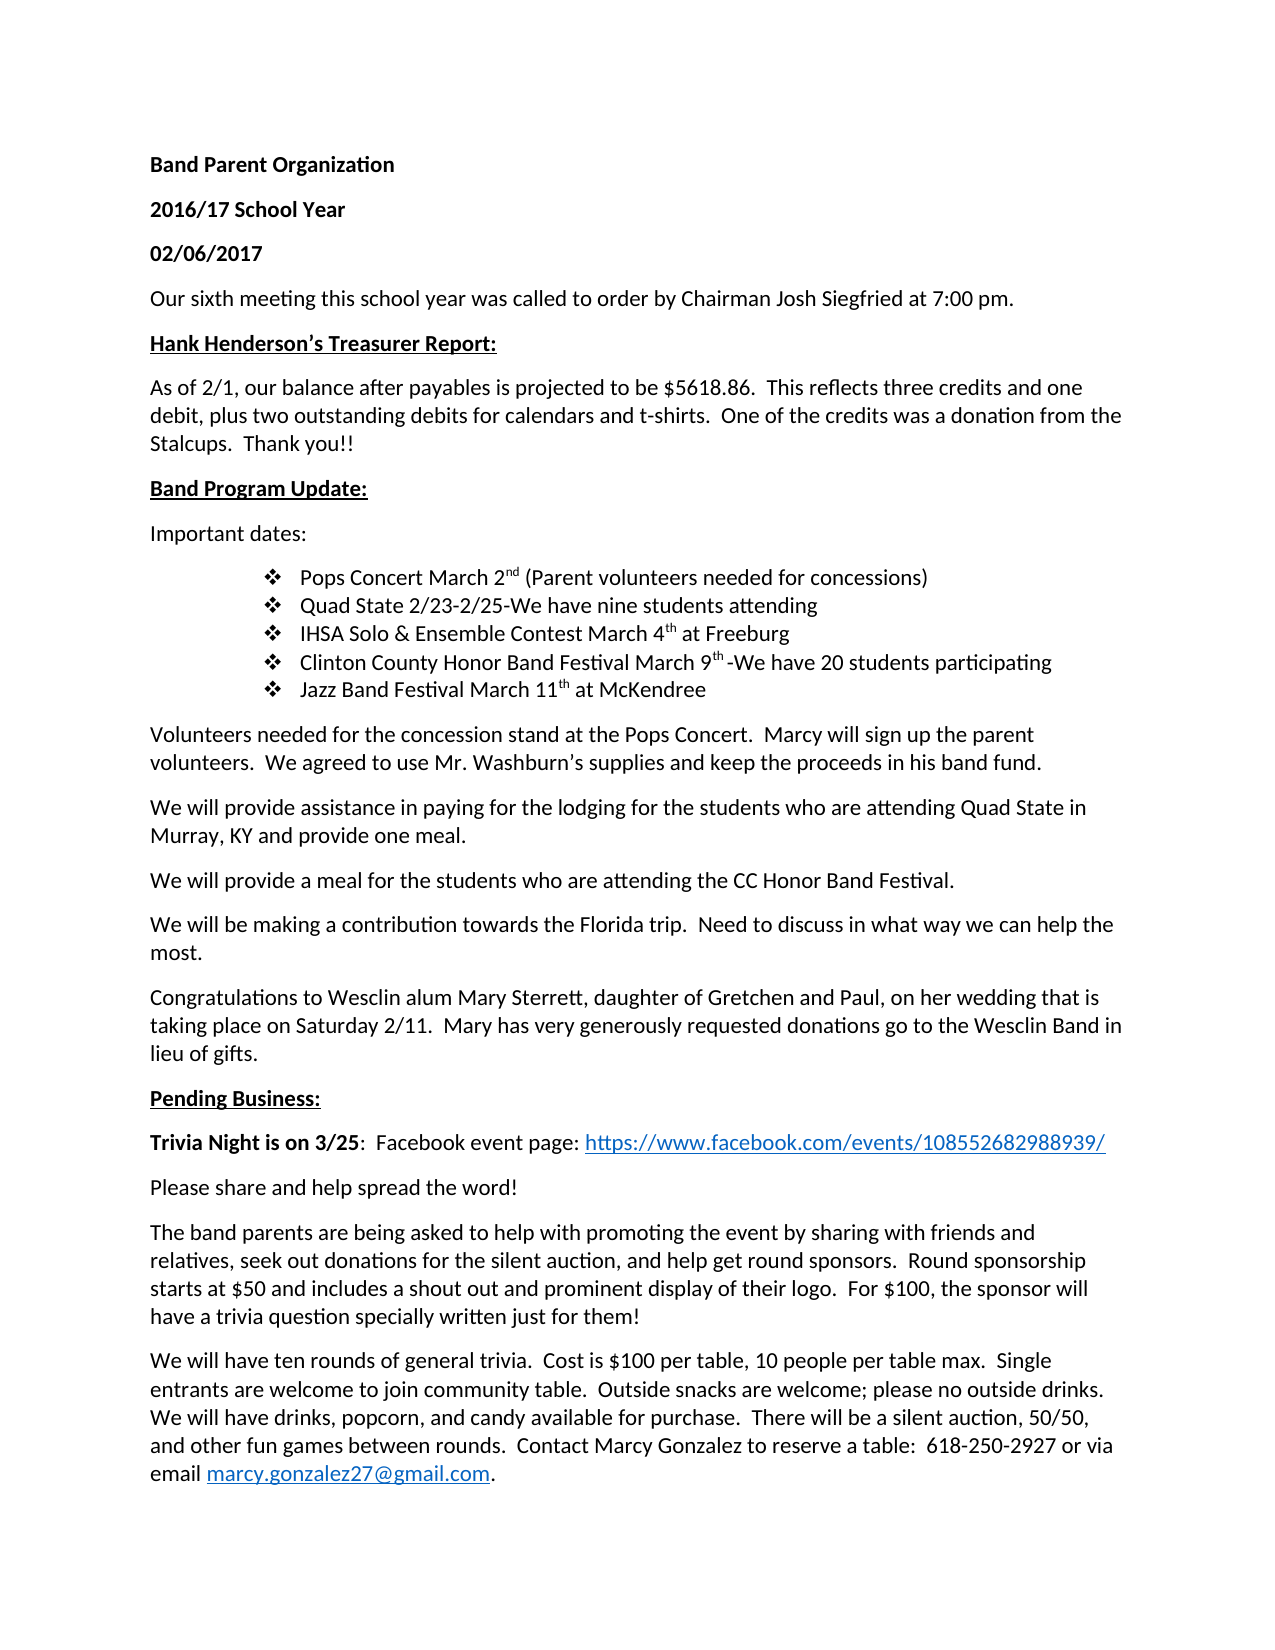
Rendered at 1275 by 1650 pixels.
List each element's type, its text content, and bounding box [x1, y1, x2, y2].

list Quad State 2/23-2/25-We have nine students attending [262, 592, 1125, 619]
text As of 2/1, our balance after payables is projected to be $5618.86. This reflects three credits and one debit, plus two outstanding debits for calendars and t-shirts. One of the credits was a donation from the Stalcups. Thank you!! [150, 373, 1125, 457]
text Band Parent Organization [150, 150, 1125, 178]
text We will provide a meal for the students who are attending the CC Honor Band Festival. [150, 866, 1125, 894]
list IHSA Solo & Ensemble Contest March 4th at Freeburg [262, 619, 1125, 648]
list Pops Concert March 2nd (Parent volunteers needed for concessions) [262, 563, 1125, 592]
text Band Program Update: [150, 474, 1125, 502]
text Congratulations to Wesclin alum Mary Sterrett, daughter of Gretchen and Paul, on her wedding that is taking place on Saturday 2/11. Mary has very generously requested donations go to the Wesclin Band in lieu of gifts. [150, 983, 1125, 1067]
text Trivia Night is on 3/25: Facebook event page: https://www.facebook.com/events/108552682988939/ [150, 1128, 1125, 1157]
text Volunteers needed for the concession stand at the Pops Concert. Marcy will sign up the parent volunteers. We agreed to use Mr. Washburn’s supplies and keep the proceeds in his band fund. [150, 720, 1125, 776]
text Please share and help spread the word! [150, 1173, 1125, 1201]
text The band parents are being asked to help with promoting the event by sharing with friends and relatives, seek out donations for the silent auction, and help get round sponsors. Round sponsorship starts at $50 and includes a shout out and prominent display of their logo. For $100, the sponsor will have a trivia question specially written just for them! [150, 1218, 1125, 1330]
text We will have ten rounds of general trivia. Cost is $100 per table, 10 people per table max. Single entrants are welcome to join community table. Outside snacks are welcome; please no outside drinks. We will have drinks, popcorn, and candy available for purchase. There will be a silent auction, 50/50, and other fun games between rounds. Contact Marcy Gonzalez to reserve a table: 618-250-2927 or via email marcy.gonzalez27@gmail.com. [150, 1347, 1125, 1487]
text We will be making a contribution towards the Florida trip. Need to discuss in what way we can help the most. [150, 910, 1125, 966]
text Pending Business: [150, 1084, 1125, 1112]
text Our sixth meeting this school year was called to order by Chairman Josh Siegfried at 7:00 pm. [150, 284, 1125, 312]
text Important dates: [150, 519, 1125, 547]
list Jazz Band Festival March 11th at McKendree [262, 676, 1125, 704]
list Clinton County Honor Band Festival March 9th -We have 20 students participating [262, 648, 1125, 676]
text Hank Henderson’s Treasurer Report: [150, 329, 1125, 357]
text We will provide assistance in paying for the lodging for the students who are attending Quad State in Murray, KY and provide one meal. [150, 793, 1125, 849]
text 02/06/2017 [150, 239, 1125, 267]
text 2016/17 School Year [150, 195, 1125, 223]
